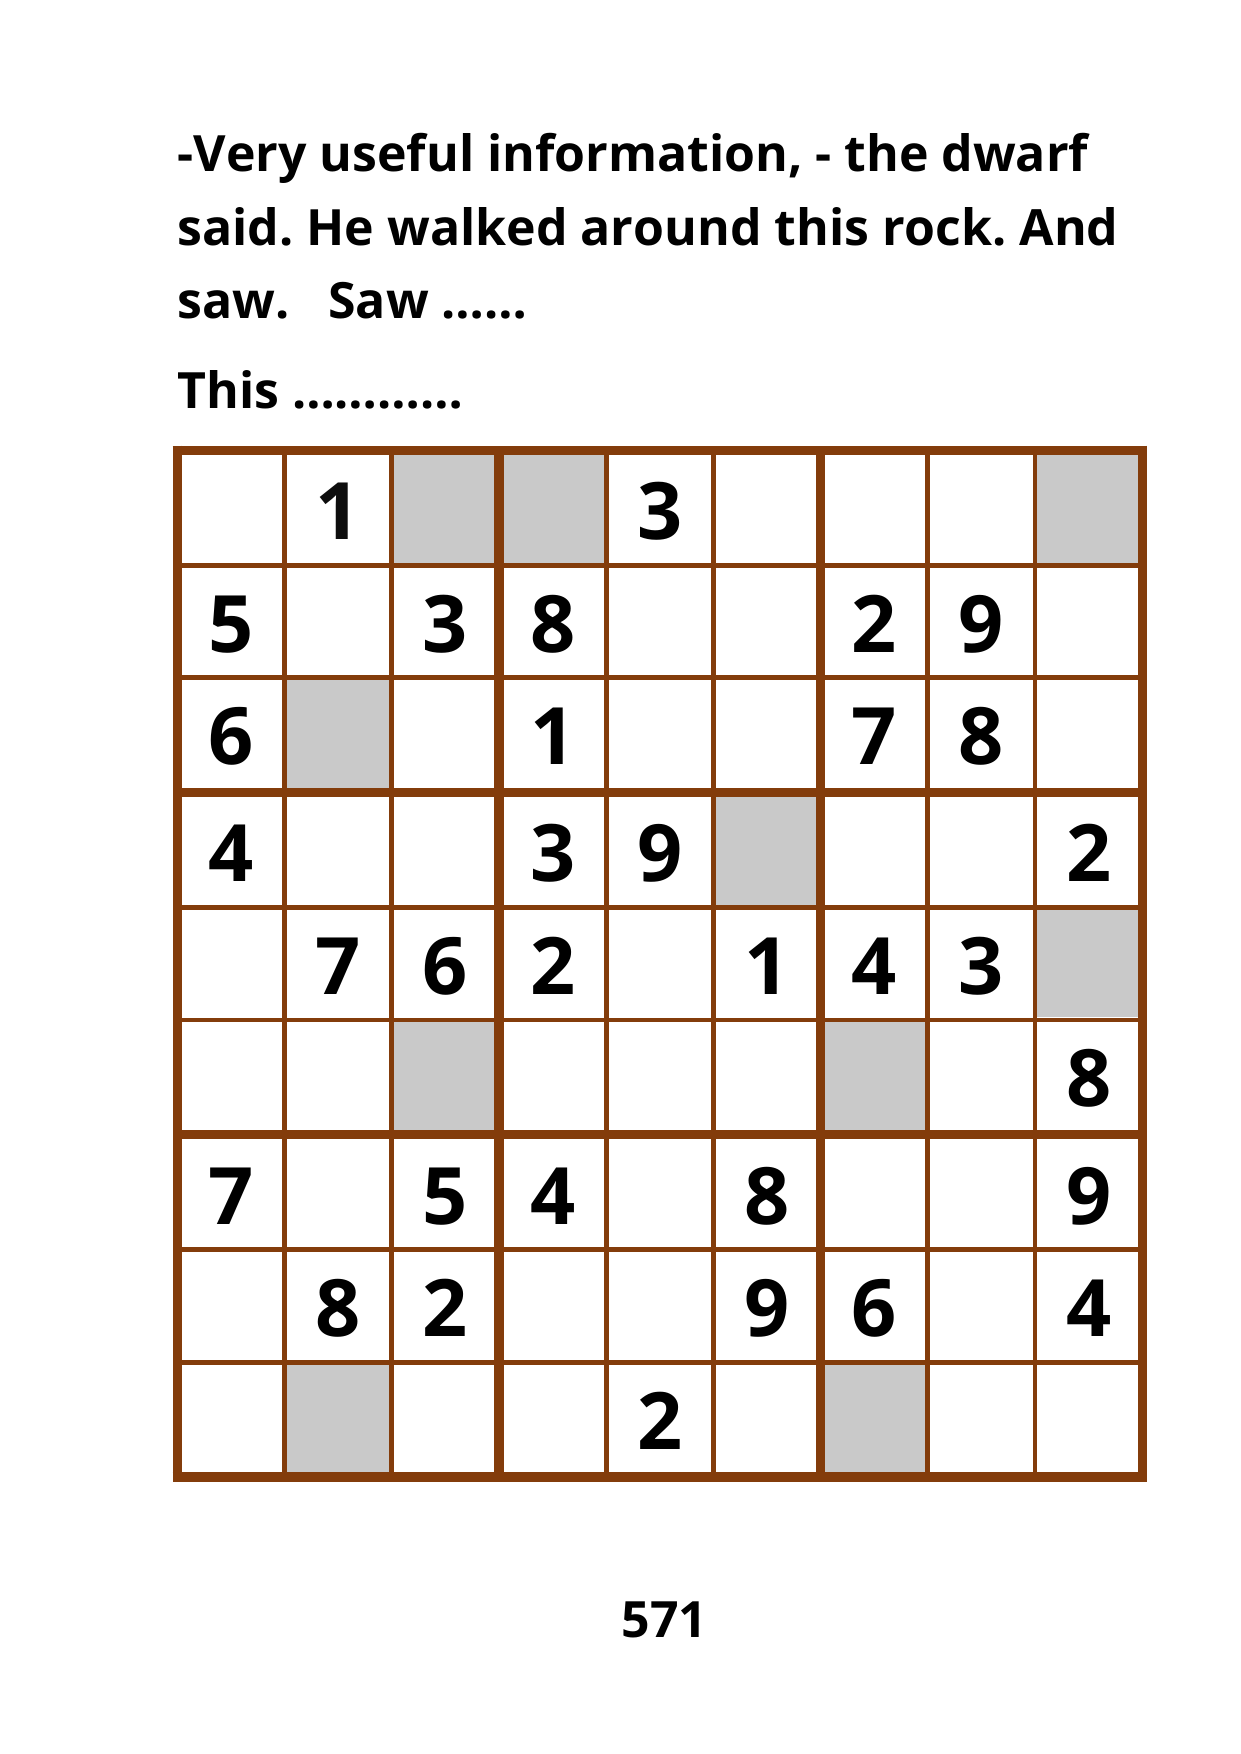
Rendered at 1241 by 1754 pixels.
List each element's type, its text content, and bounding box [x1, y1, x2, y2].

table_cell [287, 680, 389, 788]
table_cell [182, 1022, 282, 1130]
table_cell 3 [394, 568, 494, 675]
table_cell [609, 910, 711, 1017]
table_cell [609, 680, 711, 788]
table_cell [182, 910, 282, 1017]
table_cell 9 [609, 797, 711, 905]
table_cell 4 [825, 910, 925, 1017]
table_cell [1037, 568, 1138, 675]
table_cell [287, 1365, 389, 1472]
table_cell 6 [394, 910, 494, 1017]
table_cell 4 [1037, 1252, 1138, 1360]
table_cell [825, 1365, 925, 1472]
table_cell 2 [609, 1365, 711, 1472]
table_cell [504, 1252, 604, 1360]
table_cell 7 [825, 680, 925, 788]
table_cell 8 [504, 568, 604, 675]
table_cell [394, 797, 494, 905]
table_cell [182, 1252, 282, 1360]
text -Very useful information, - the dwarf said. He walked around this rock. And saw. Saw …… [177, 118, 1152, 333]
table_cell [825, 1022, 925, 1130]
table_cell [1037, 680, 1138, 788]
table_cell 4 [182, 797, 282, 905]
table_cell [716, 1365, 816, 1472]
table_cell 2 [825, 568, 925, 675]
table_cell [716, 680, 816, 788]
table_cell 8 [716, 1139, 816, 1247]
table_cell 8 [930, 680, 1033, 788]
table_cell 7 [182, 1139, 282, 1247]
text This ………… [177, 355, 1152, 423]
table_header [1037, 455, 1138, 563]
table_cell 2 [394, 1252, 494, 1360]
table_cell 6 [825, 1252, 925, 1360]
table_cell [1037, 910, 1138, 1017]
table_cell [394, 680, 494, 788]
table_cell 2 [1037, 797, 1138, 905]
table_cell [287, 1139, 389, 1247]
table_cell [930, 1252, 1033, 1360]
table_cell [394, 1365, 494, 1472]
table_header [504, 455, 604, 563]
table_cell [825, 1139, 925, 1247]
table_cell 1 [716, 910, 816, 1017]
table_header [182, 455, 282, 563]
table_cell [930, 1022, 1033, 1130]
table_cell 8 [287, 1252, 389, 1360]
table_cell 7 [287, 910, 389, 1017]
table_cell [394, 1022, 494, 1130]
table_cell [930, 1139, 1033, 1247]
table_cell [716, 568, 816, 675]
table_header [394, 455, 494, 563]
table_header 1 [287, 455, 389, 563]
table_cell 8 [1037, 1022, 1138, 1130]
table_cell [287, 797, 389, 905]
table_cell [504, 1365, 604, 1472]
table_cell [930, 797, 1033, 905]
table_header [716, 455, 816, 563]
table_cell [716, 1022, 816, 1130]
table_header 3 [609, 455, 711, 563]
table_header [930, 455, 1033, 563]
table_cell [504, 1022, 604, 1130]
table_cell 9 [716, 1252, 816, 1360]
table_cell 1 [504, 680, 604, 788]
table_cell [609, 1139, 711, 1247]
table_cell [609, 1022, 711, 1130]
table_cell [287, 568, 389, 675]
table_cell [609, 1252, 711, 1360]
table_header [825, 455, 925, 563]
table_cell 3 [930, 910, 1033, 1017]
table_cell 3 [504, 797, 604, 905]
table_cell [825, 797, 925, 905]
table_cell 9 [1037, 1139, 1138, 1247]
table_cell [716, 797, 816, 905]
table_cell [930, 1365, 1033, 1472]
table_cell 2 [504, 910, 604, 1017]
table_cell [182, 1365, 282, 1472]
table_cell 9 [930, 568, 1033, 675]
table_cell [287, 1022, 389, 1130]
table_cell [609, 568, 711, 675]
table_cell 5 [182, 568, 282, 675]
table_cell [1037, 1365, 1138, 1472]
table_cell 6 [182, 680, 282, 788]
table_cell 4 [504, 1139, 604, 1247]
table_cell 5 [394, 1139, 494, 1247]
